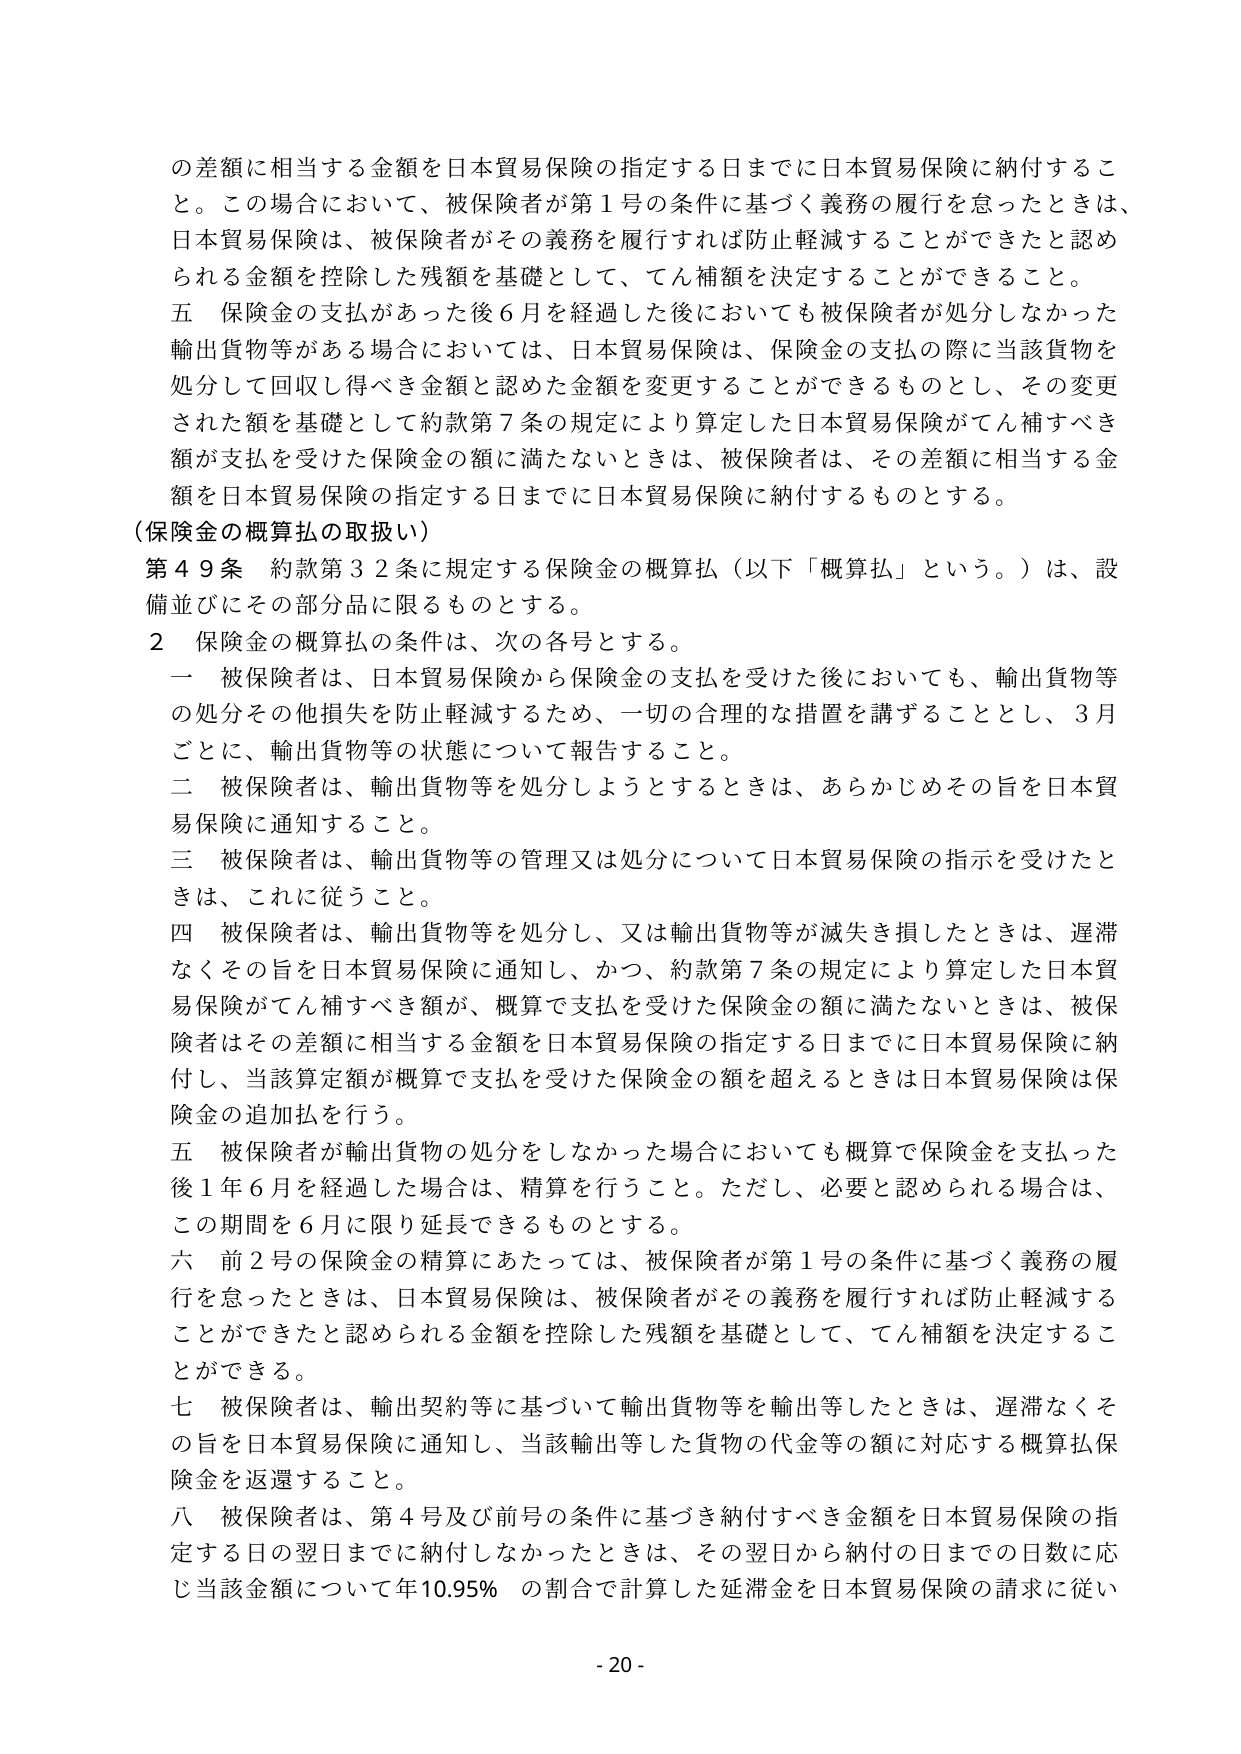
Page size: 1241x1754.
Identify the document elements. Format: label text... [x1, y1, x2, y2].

text ２ 保険金の概算払の条件は、次の各号とする。 [120, 622, 1120, 658]
text 第４９条 約款第３２条に規定する保険金の概算払（以下「概算払」という。）は、設備並びにその部分品に限るものとする。 [120, 549, 1120, 622]
text 三 被保険者は、輸出貨物等の管理又は処分について日本貿易保険の指示を受けたときは、これに従うこと。 [145, 841, 1120, 913]
text 五 被保険者が輸出貨物の処分をしなかった場合においても概算で保険金を支払った後１年６月を経過した場合は、精算を行うこと。ただし、必要と認められる場合は、この期間を６月に限り延長できるものとする。 [145, 1132, 1120, 1242]
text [151, 148, 1120, 294]
text （保険金の概算払の取扱い） [120, 512, 1120, 549]
text 四 被保険者は、輸出貨物等を処分し、又は輸出貨物等が滅失き損したときは、遅滞なくその旨を日本貿易保険に通知し、かつ、約款第７条の規定により算定した日本貿易保険がてん補すべき額が、概算で支払を受けた保険金の額に満たないときは、被保険者はその差額に相当する金額を日本貿易保険の指定する日までに日本貿易保険に納付し、当該算定額が概算で支払を受けた保険金の額を超えるときは日本貿易保険は保険金の追加払を行う。 [145, 913, 1120, 1132]
text 一 被保険者は、日本貿易保険から保険金の支払を受けた後においても、輸出貨物等の処分その他損失を防止軽減するため、一切の合理的な措置を講ずることとし、３月ごとに、輸出貨物等の状態について報告すること。 [145, 658, 1120, 768]
text 六 前２号の保険金の精算にあたっては、被保険者が第１号の条件に基づく義務の履行を怠ったときは、日本貿易保険は、被保険者がその義務を履行すれば防止軽減することができたと認められる金額を控除した残額を基礎として、てん補額を決定することができる。 [145, 1242, 1120, 1387]
text 七 被保険者は、輸出契約等に基づいて輸出貨物等を輸出等したときは、遅滞なくその旨を日本貿易保険に通知し、当該輸出等した貨物の代金等の額に対応する概算払保険金を返還すること。 [145, 1387, 1120, 1497]
text 五 保険金の支払があった後６月を経過した後においても被保険者が処分しなかった輸出貨物等がある場合においては、日本貿易保険は、保険金の支払の際に当該貨物を処分して回収し得べき金額と認めた金額を変更することができるものとし、その変更された額を基礎として約款第７条の規定により算定した日本貿易保険がてん補すべき額が支払を受けた保険金の額に満たないときは、被保険者は、その差額に相当する金額を日本貿易保険の指定する日までに日本貿易保険に納付するものとする。 [145, 294, 1120, 512]
text 二 被保険者は、輸出貨物等を処分しようとするときは、あらかじめその旨を日本貿易保険に通知すること。 [145, 768, 1120, 841]
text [145, 1497, 1120, 1606]
